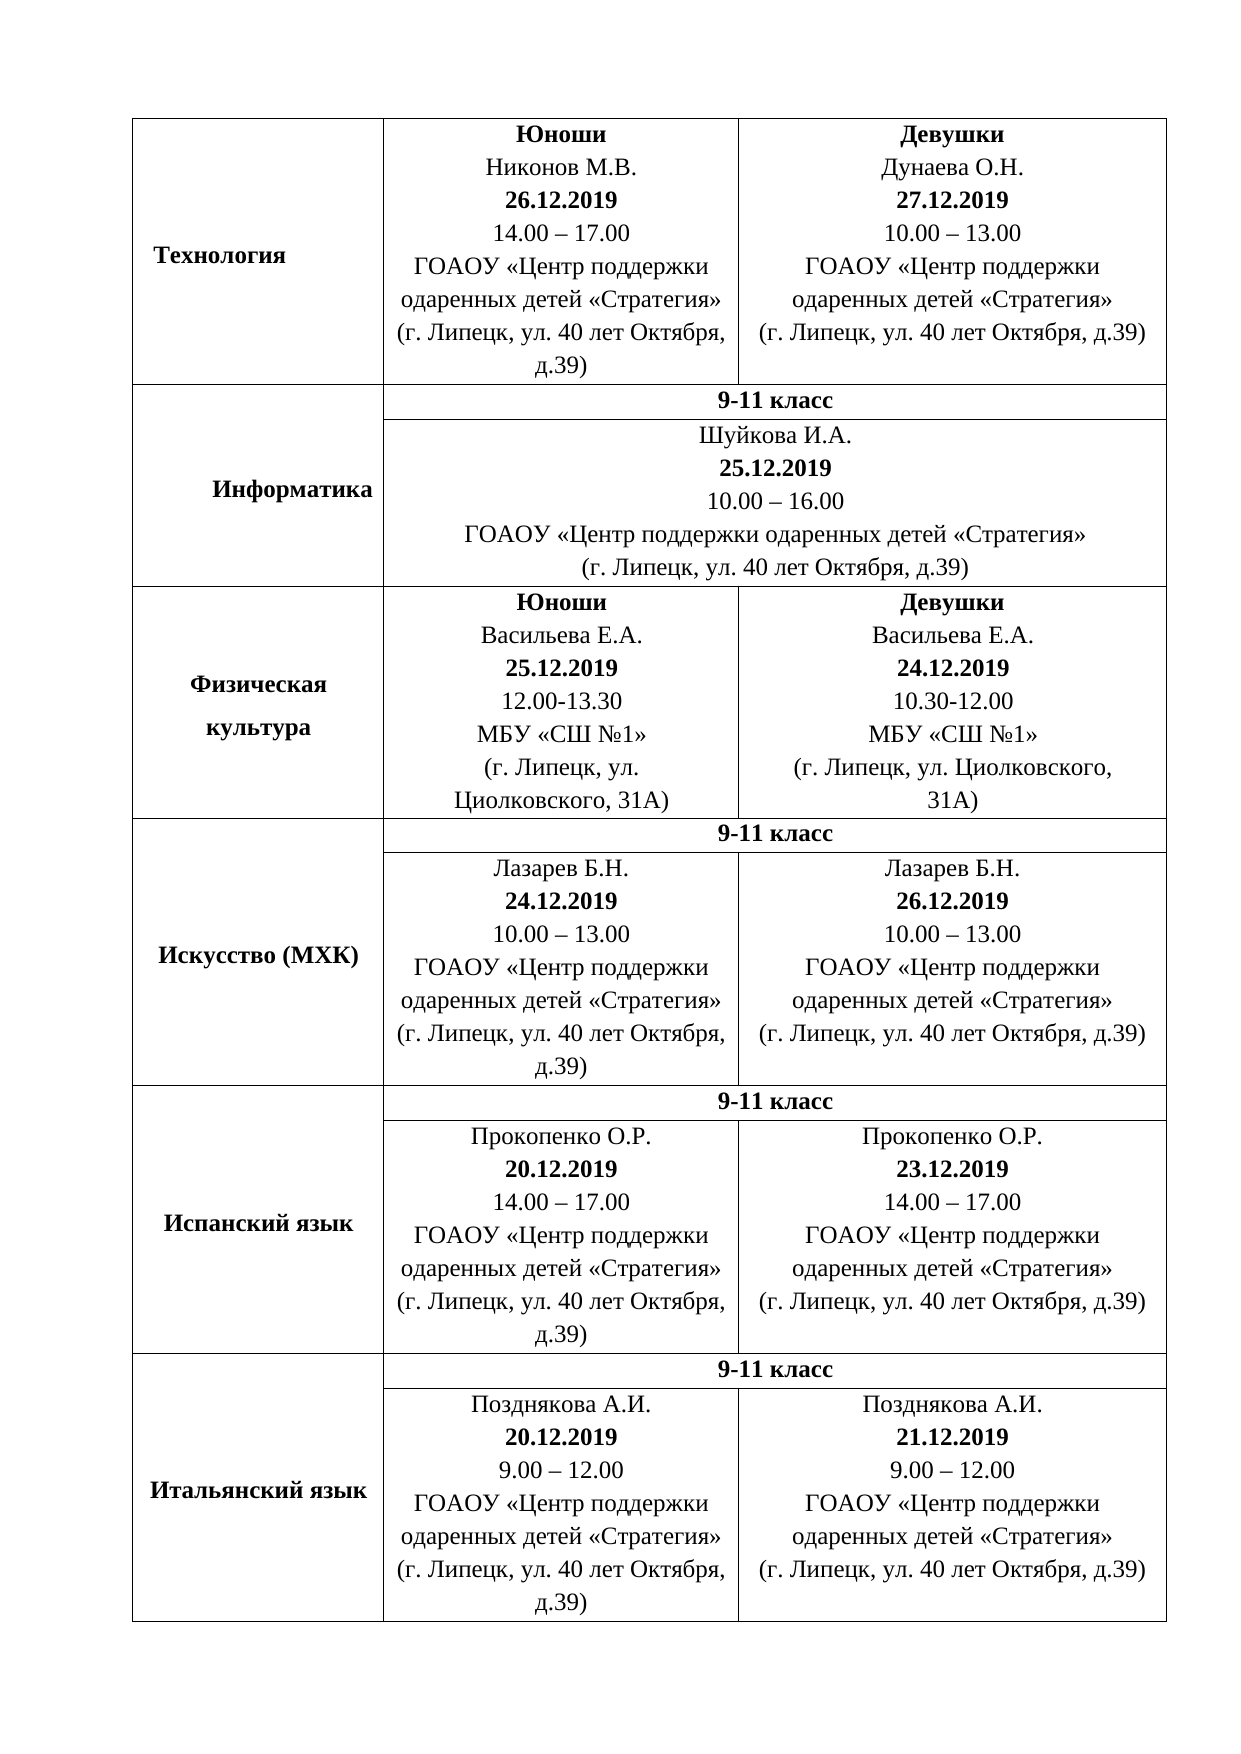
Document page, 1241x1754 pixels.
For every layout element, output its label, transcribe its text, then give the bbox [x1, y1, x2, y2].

table_cell Прокопенко О.Р. 20.12.2019 14.00 – 17.00 ГОАОУ «Центр поддержки одаренных детей «Стратегия» (г. Липецк, ул. 40 лет Октября, д.39) [384, 1121, 738, 1353]
table_cell Девушки Дунаева О.Н. 27.12.2019 10.00 – 13.00 ГОАОУ «Центр поддержки одаренных детей «Стратегия» (г. Липецк, ул. 40 лет Октября, д.39) [739, 119, 1166, 384]
table_cell Физическая культура [133, 587, 383, 817]
table_cell Юноши Васильева Е.А. 25.12.2019 12.00-13.30 МБУ «СШ №1» (г. Липецк, ул. Циолковского, 31А) [384, 587, 738, 817]
table_cell 9-11 класс [384, 819, 1166, 852]
table_cell 9-11 класс [384, 1354, 1166, 1388]
table_cell Информатика [133, 385, 383, 586]
table_cell Девушки Васильева Е.А. 24.12.2019 10.30-12.00 МБУ «СШ №1» (г. Липецк, ул. Циолковского, 31А) [739, 587, 1166, 817]
table_cell Позднякова А.И. 21.12.2019 9.00 – 12.00 ГОАОУ «Центр поддержки одаренных детей «Стратегия» (г. Липецк, ул. 40 лет Октября, д.39) [739, 1389, 1166, 1621]
table_cell Итальянский язык [133, 1354, 383, 1621]
table_cell Шуйкова И.А. 25.12.2019 10.00 – 16.00 ГОАОУ «Центр поддержки одаренных детей «Стратегия» (г. Липецк, ул. 40 лет Октября, д.39) [384, 420, 1166, 586]
table_cell Технология [133, 119, 383, 384]
table_cell Испанский язык [133, 1086, 383, 1353]
table_cell 9-11 класс [384, 1086, 1166, 1120]
table_cell Лазарев Б.Н. 24.12.2019 10.00 – 13.00 ГОАОУ «Центр поддержки одаренных детей «Стратегия» (г. Липецк, ул. 40 лет Октября, д.39) [384, 853, 738, 1085]
table_cell Юноши Никонов М.В. 26.12.2019 14.00 – 17.00 ГОАОУ «Центр поддержки одаренных детей «Стратегия» (г. Липецк, ул. 40 лет Октября, д.39) [384, 119, 738, 384]
table_cell Искусство (МХК) [133, 819, 383, 1085]
table_cell 9-11 класс [384, 385, 1166, 419]
table_cell Лазарев Б.Н. 26.12.2019 10.00 – 13.00 ГОАОУ «Центр поддержки одаренных детей «Стратегия» (г. Липецк, ул. 40 лет Октября, д.39) [739, 853, 1166, 1085]
table_cell Позднякова А.И. 20.12.2019 9.00 – 12.00 ГОАОУ «Центр поддержки одаренных детей «Стратегия» (г. Липецк, ул. 40 лет Октября, д.39) [384, 1389, 738, 1621]
table_cell Прокопенко О.Р. 23.12.2019 14.00 – 17.00 ГОАОУ «Центр поддержки одаренных детей «Стратегия» (г. Липецк, ул. 40 лет Октября, д.39) [739, 1121, 1166, 1353]
